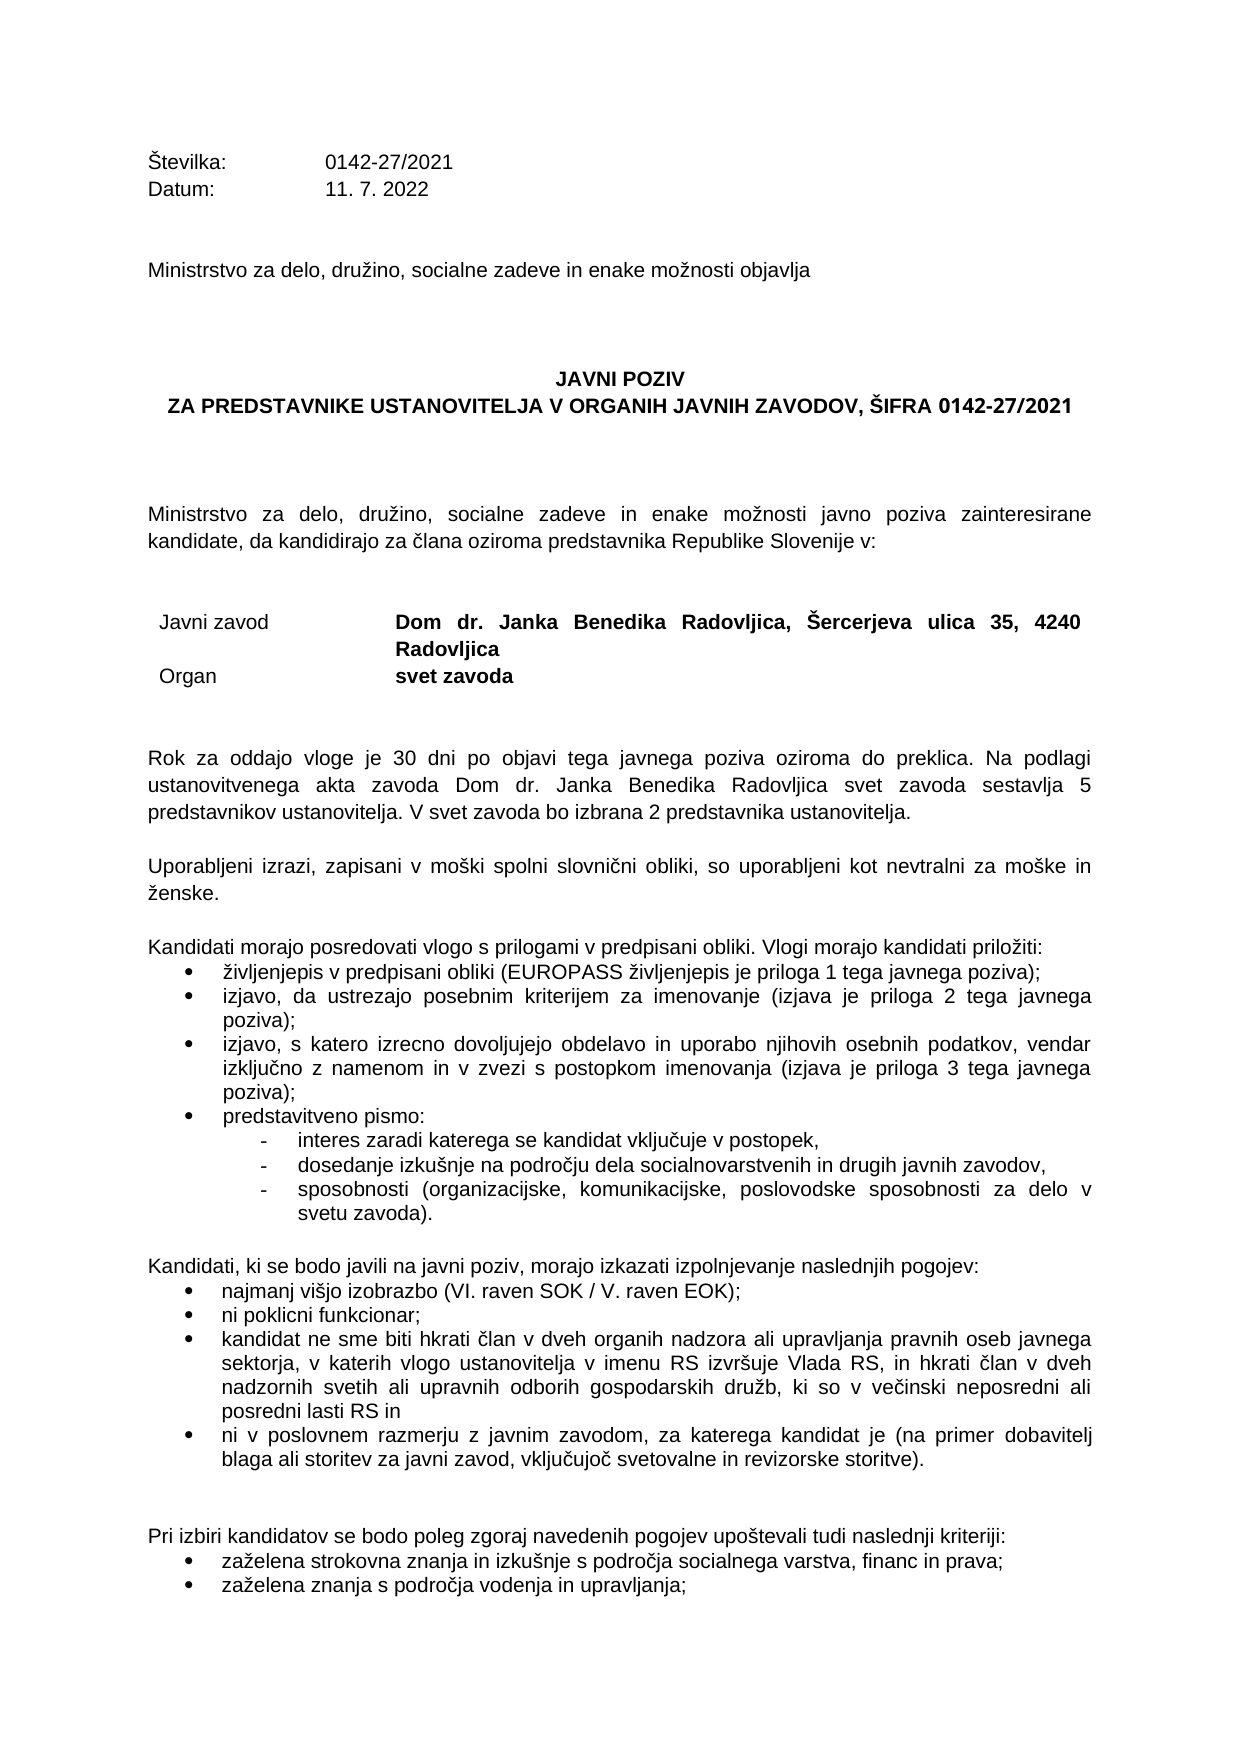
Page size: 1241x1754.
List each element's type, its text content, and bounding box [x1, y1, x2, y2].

text za predstavnike ustanovitelja v organih javnih zavodov, ŠIFRA 0142-27/2021 [148, 391, 1093, 418]
list najmanj višjo izobrazbo (VI. raven SOK / V. raven EOK); [185, 1279, 1093, 1303]
list ni v poslovnem razmerju z javnim zavodom, za katerega kandidat je (na primer dobavitelj blaga ali storitev za javni zavod, vključujoč svetovalne in revizorske storitve). [185, 1423, 1093, 1471]
text Pri izbiri kandidatov se bodo poleg zgoraj navedenih pogojev upoštevali tudi naslednji kriteriji: [148, 1522, 1093, 1549]
table_header Javni zavod [148, 608, 384, 662]
text Ministrstvo za delo, družino, socialne zadeve in enake možnosti objavlja [148, 256, 1093, 283]
text Številka: 0142-27/2021 [148, 148, 1093, 175]
list dosedanje izkušnje na področju dela socialnovarstvenih in drugih javnih zavodov, [260, 1152, 1093, 1177]
text Rok za oddajo vloge je 30 dni po objavi tega javnega poziva oziroma do preklica. Na podlagi ustanovitvenega akta zavoda Dom dr. Janka Benedika Radovljica svet zavoda sestavlja 5 predstavnikov ustanovitelja. V svet zavoda bo izbrana 2 predstavnika ustanovitelja. [148, 743, 1093, 825]
text Uporabljeni izrazi, zapisani v moški spolni slovnični obliki, so uporabljeni kot nevtralni za moške in ženske. [148, 852, 1093, 906]
list sposobnosti (organizacijske, komunikacijske, poslovodske sposobnosti za delo v svetu zavoda). [260, 1177, 1093, 1225]
list izjavo, s katero izrecno dovoljujejo obdelavo in uporabo njihovih osebnih podatkov, vendar izključno z namenom in v zvezi s postopkom imenovanja (izjava je priloga 3 tega javnega poziva); [185, 1032, 1093, 1104]
text Kandidati morajo posredovati vlogo s prilogami v predpisani obliki. Vlogi morajo kandidati priložiti: [148, 933, 1093, 960]
list izjavo, da ustrezajo posebnim kriterijem za imenovanje (izjava je priloga 2 tega javnega poziva); [185, 984, 1093, 1032]
text Datum: 11. 7. 2022 [148, 175, 1093, 202]
list kandidat ne sme biti hkrati član v dveh organih nadzora ali upravljanja pravnih oseb javnega sektorja, v katerih vlogo ustanovitelja v imenu RS izvršuje Vlada RS, in hkrati član v dveh nadzornih svetih ali upravnih odborih gospodarskih družb, ki so v večinski neposredni ali posredni lasti RS in [185, 1327, 1093, 1423]
text Kandidati, ki se bodo javili na javni poziv, morajo izkazati izpolnjevanje naslednjih pogojev: [148, 1252, 1093, 1279]
text JAVNI POZIV [148, 364, 1093, 391]
list življenjepis v predpisani obliki (EUROPASS življenjepis je priloga 1 tega javnega poziva); [185, 960, 1093, 984]
table_cell Organ [148, 662, 384, 689]
list zaželena strokovna znanja in izkušnje s področja socialnega varstva, financ in prava; [185, 1549, 1093, 1573]
list interes zaradi katerega se kandidat vključuje v postopek, [260, 1128, 1093, 1152]
table_cell svet zavoda [384, 662, 1093, 689]
list predstavitveno pismo: [185, 1104, 1093, 1128]
table_header Dom dr. Janka Benedika Radovljica, Šercerjeva ulica 35, 4240 Radovljica [384, 608, 1093, 662]
list zaželena znanja s področja vodenja in upravljanja; [185, 1573, 1093, 1597]
text Ministrstvo za delo, družino, socialne zadeve in enake možnosti javno poziva zainteresirane kandidate, da kandidirajo za člana oziroma predstavnika Republike Slovenije v: [148, 500, 1093, 554]
list ni poklicni funkcionar; [185, 1303, 1093, 1327]
